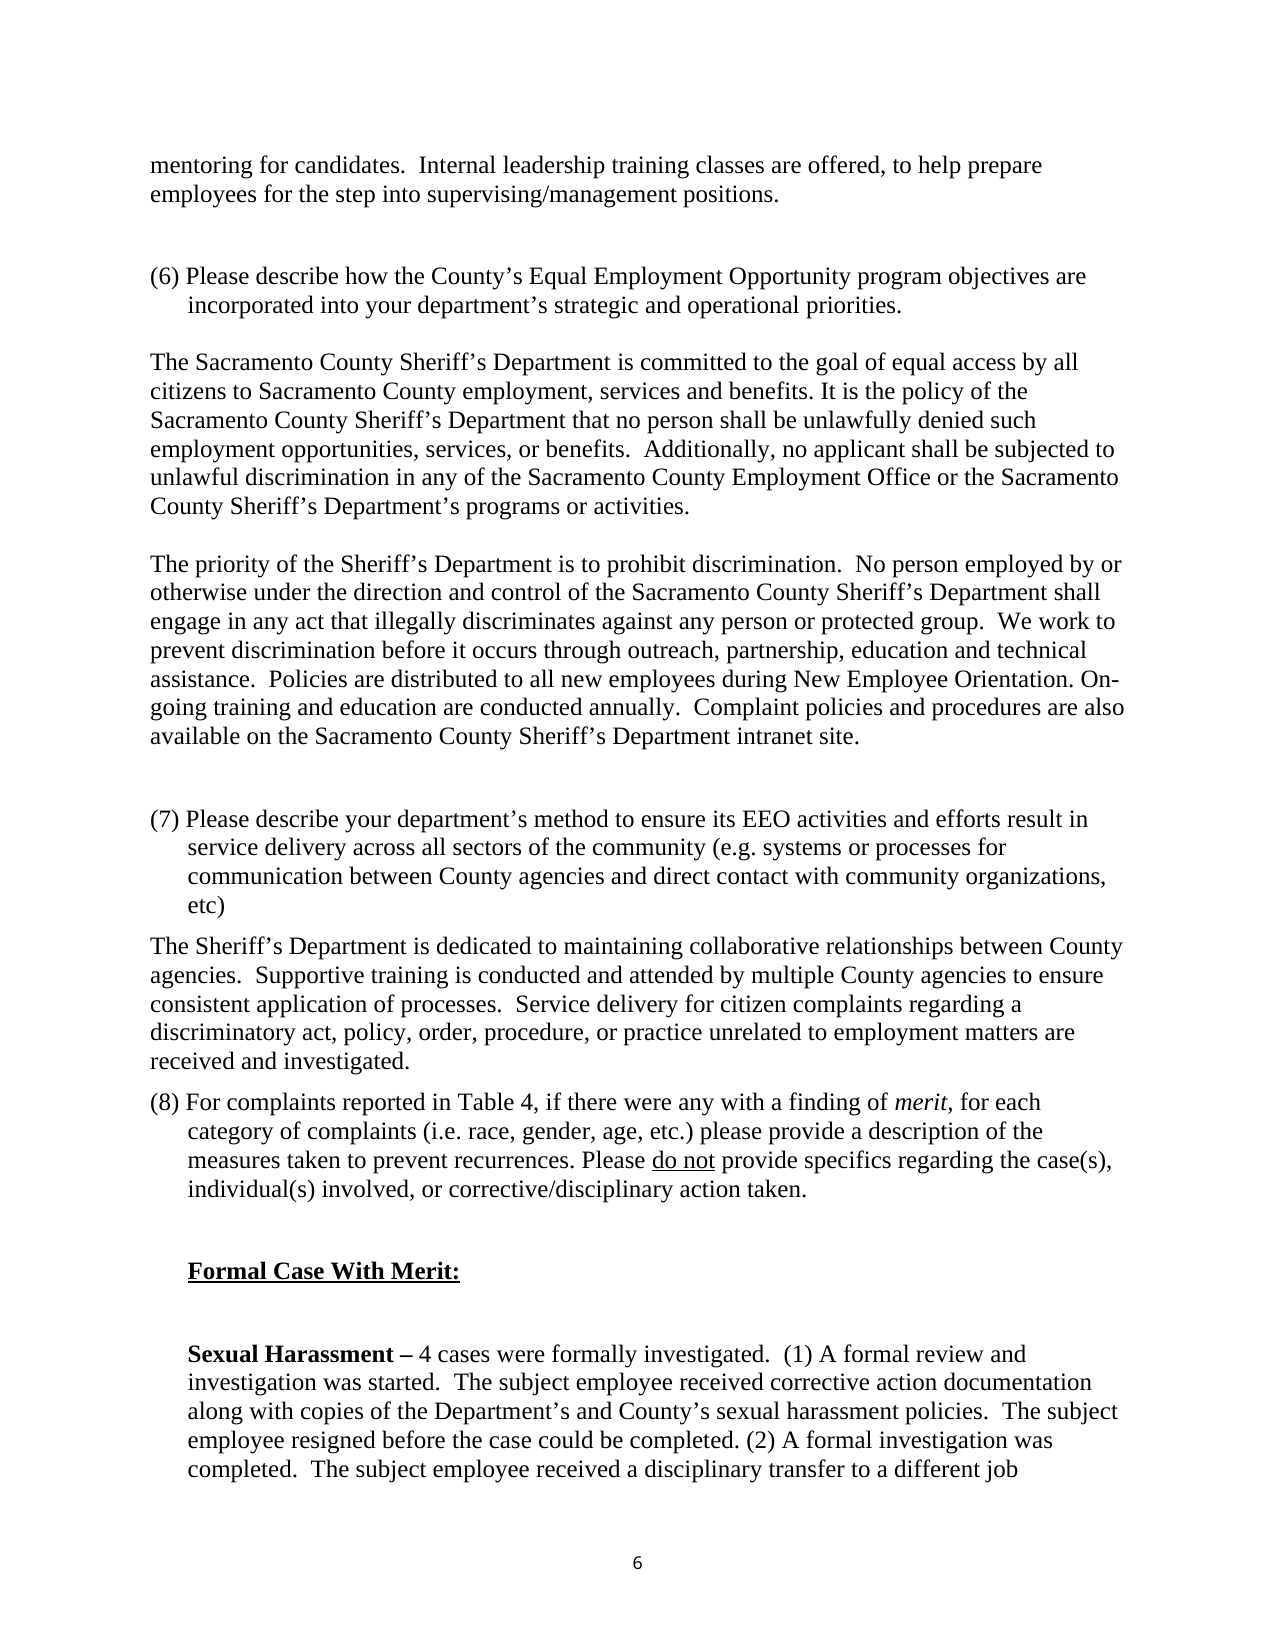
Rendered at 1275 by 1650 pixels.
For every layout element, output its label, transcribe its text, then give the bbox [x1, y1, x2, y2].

text The Sheriff’s Department is dedicated to maintaining collaborative relationships between County agencies. Supportive training is conducted and attended by multiple County agencies to ensure consistent application of processes. Service delivery for citizen complaints regarding a discriminatory act, policy, order, procedure, or practice unrelated to employment matters are received and investigated. [150, 931, 1125, 1075]
text The priority of the Sheriff’s Department is to prohibit discrimination. No person employed by or otherwise under the direction and control of the Sacramento County Sheriff’s Department shall engage in any act that illegally discriminates against any person or protected group. We work to prevent discrimination before it occurs through outreach, partnership, education and technical assistance. Policies are distributed to all new employees during New Employee Orientation. On-going training and education are conducted annually. Complaint policies and procedures are also available on the Sacramento County Sheriff’s Department intranet site. [150, 549, 1125, 750]
text Formal Case With Merit: [187, 1256, 1125, 1285]
text (7) Please describe your department’s method to ensure its EEO activities and efforts result in service delivery across all sectors of the community (e.g. systems or processes for communication between County agencies and direct contact with community organizations, etc) [150, 804, 1125, 919]
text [187, 1339, 1125, 1482]
text (6) Please describe how the County’s Equal Employment Opportunity program objectives are incorporated into your department’s strategic and operational priorities. [150, 261, 1125, 319]
text (8) For complaints reported in Table 4, if there were any with a finding of merit, for each category of complaints (i.e. race, gender, age, etc.) please provide a description of the measures taken to prevent recurrences. Please do not provide specifics regarding the case(s), individual(s) involved, or corrective/disciplinary action taken. [150, 1087, 1125, 1202]
text The Sacramento County Sheriff’s Department is committed to the goal of equal access by all citizens to Sacramento County employment, services and benefits. It is the policy of the Sacramento County Sheriff’s Department that no person shall be unlawfully denied such employment opportunities, services, or benefits. Additionally, no applicant shall be subjected to unlawful discrimination in any of the Sacramento County Employment Office or the Sacramento County Sheriff’s Department’s programs or activities. [150, 347, 1125, 520]
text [150, 150, 1125, 207]
